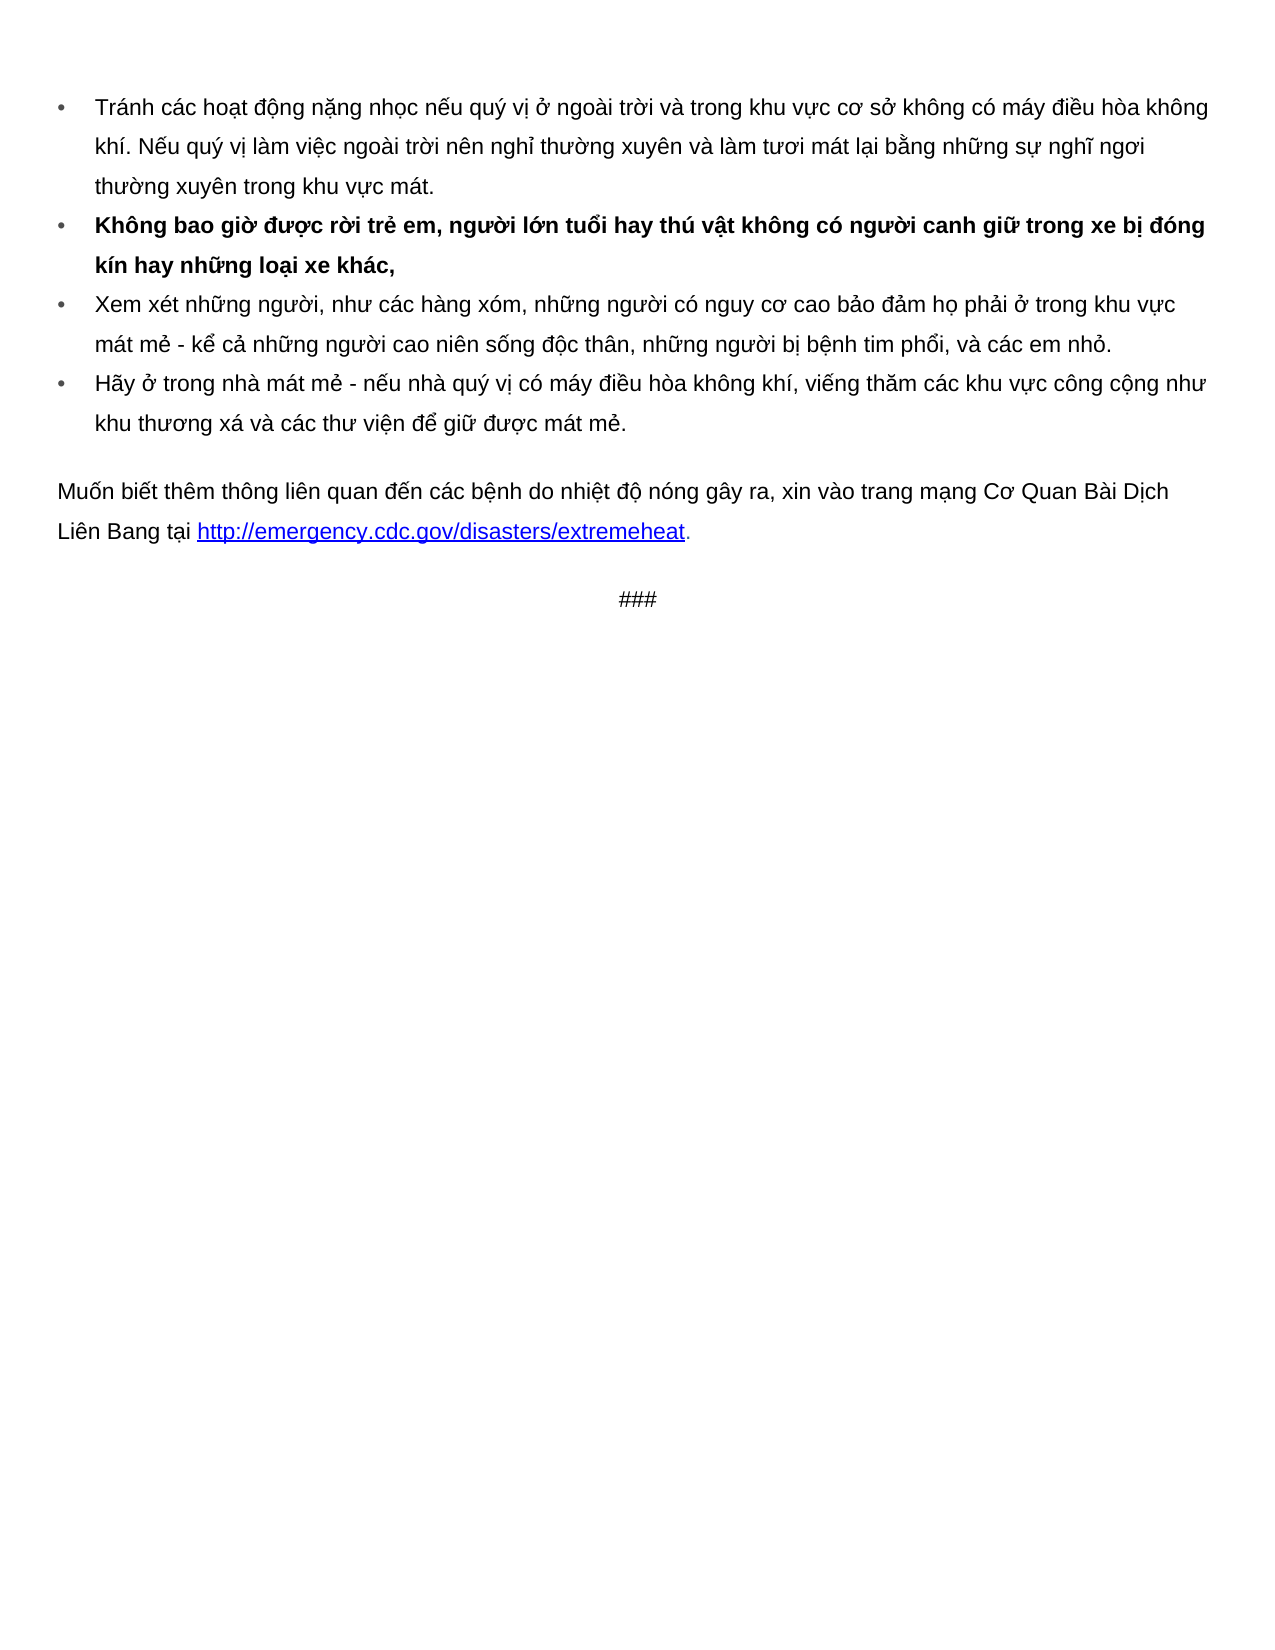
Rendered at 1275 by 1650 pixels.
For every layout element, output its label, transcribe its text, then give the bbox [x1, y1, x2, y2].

text Muốn biết thêm thông liên quan đến các bệnh do nhiệt độ nóng gây ra, xin vào trang mạng Cơ Quan Bài Dịch Liên Bang tại http://emergency.cdc.gov/disasters/extremeheat. [57, 478, 1218, 544]
list Hãy ở trong nhà mát mẻ - nếu nhà quý vị có máy điều hòa không khí, viếng thăm các khu vực công cộng như khu thương xá và các thư viện để giữ được mát mẻ. [57, 370, 1218, 436]
text ### [57, 586, 1218, 613]
list Không bao giờ được rời trẻ em, người lớn tuổi hay thú vật không có người canh giữ trong xe bị đóng kín hay những loại xe khác, [57, 212, 1218, 278]
list Tránh các hoạt động nặng nhọc nếu quý vị ở ngoài trời và trong khu vực cơ sở không có máy điều hòa không khí. Nếu quý vị làm việc ngoài trời nên nghỉ thường xuyên và làm tươi mát lại bằng những sự nghĩ ngơi thường xuyên trong khu vực mát. [57, 94, 1218, 199]
list Xem xét những người, như các hàng xóm, những người có nguy cơ cao bảo đảm họ phải ở trong khu vực mát mẻ - kể cả những người cao niên sống độc thân, những người bị bệnh tim phổi, và các em nhỏ. [57, 291, 1218, 357]
